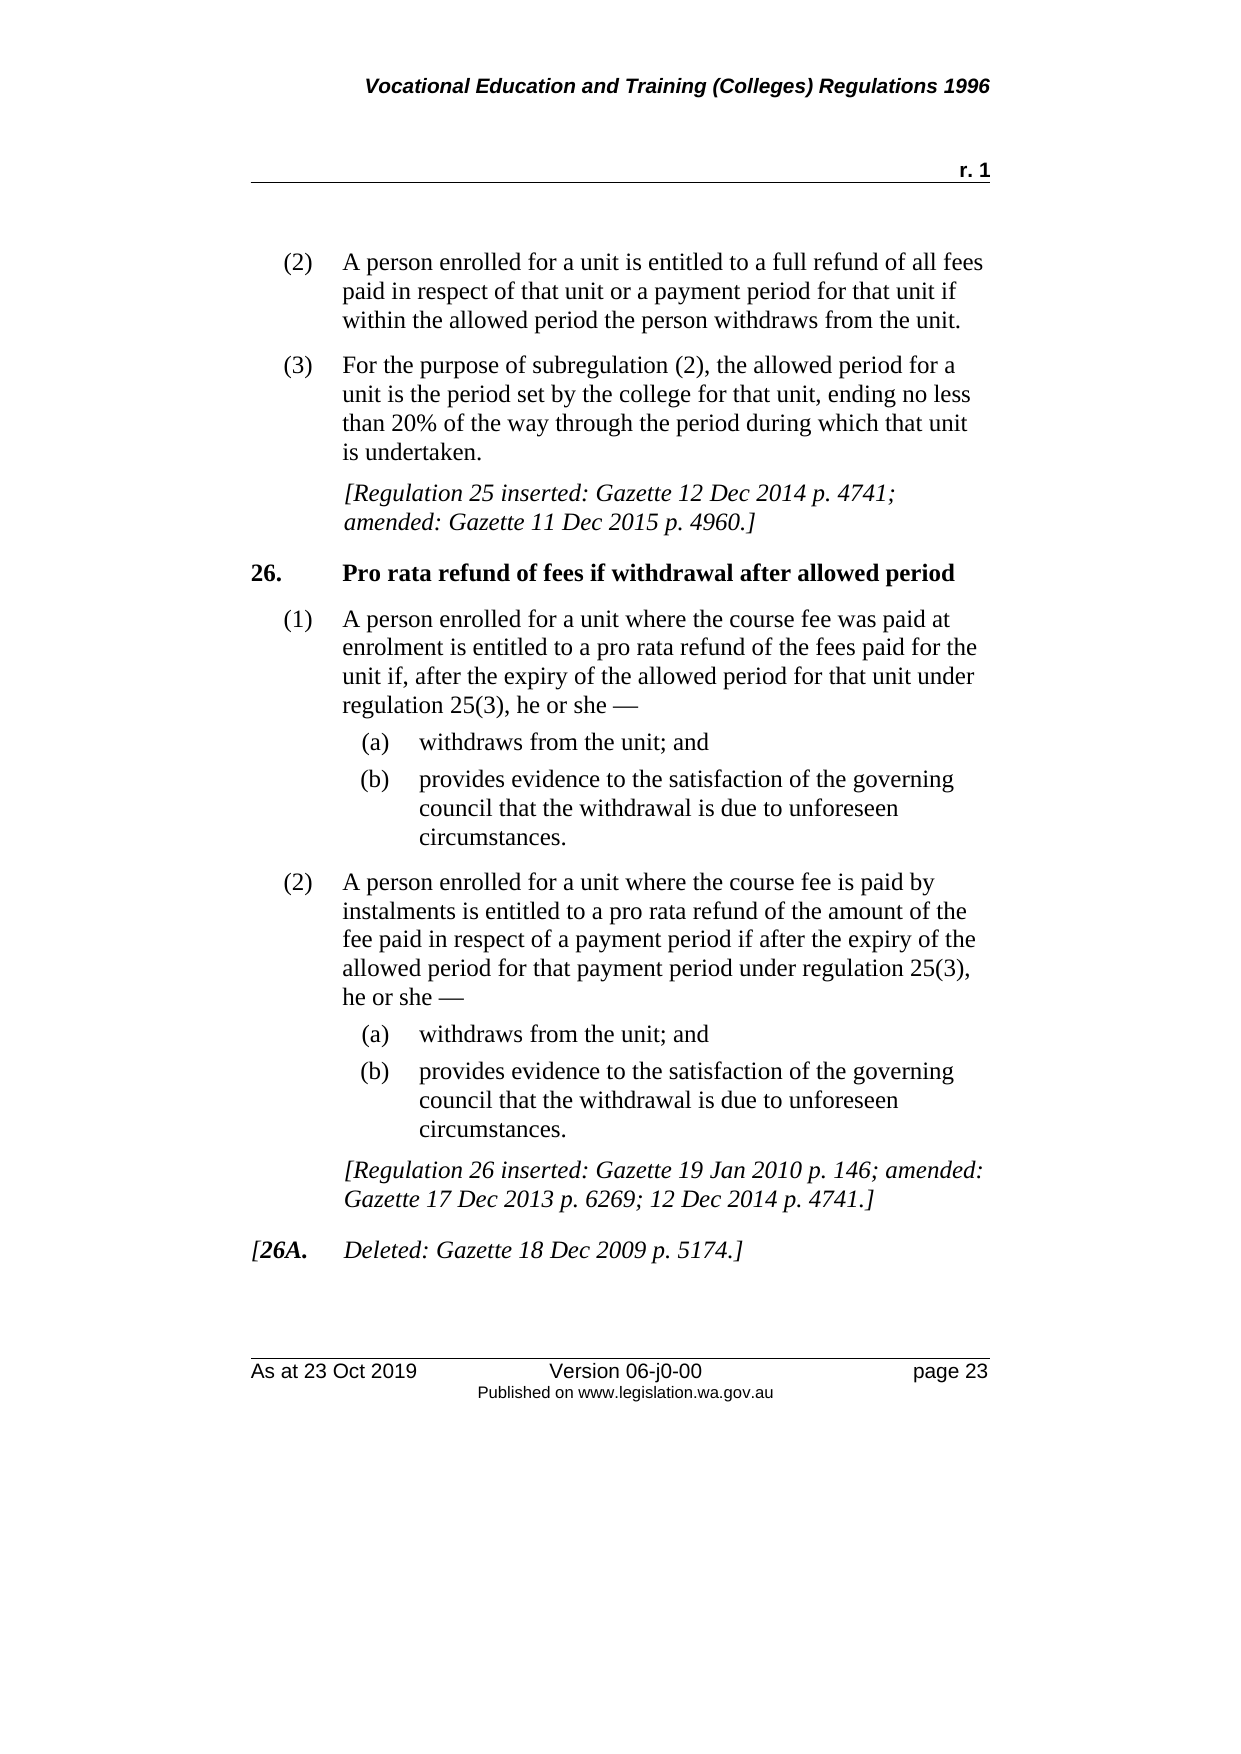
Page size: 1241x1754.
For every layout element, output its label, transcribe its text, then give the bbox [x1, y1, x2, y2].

text (2) A person enrolled for a unit is entitled to a full refund of all fees paid in respect of that unit or a payment period for that unit if within the allowed period the person withdraws from the unit. [251, 247, 990, 334]
text [Regulation 26 inserted: Gazette 19 Jan 2010 p. 146; amended: Gazette 17 Dec 2013 p. 6269; 12 Dec 2014 p. 4741.] [251, 1155, 990, 1212]
text (a) withdraws from the unit; and [251, 727, 990, 756]
text (b) provides evidence to the satisfaction of the governing council that the withdrawal is due to unforeseen circumstances. [251, 1056, 990, 1142]
text (1) A person enrolled for a unit where the course fee was paid at enrolment is entitled to a pro rata refund of the fees paid for the unit if, after the expiry of the allowed period for that unit under regulation 25(3), he or she — [251, 604, 990, 719]
text [Regulation 25 inserted: Gazette 12 Dec 2014 p. 4741; amended: Gazette 11 Dec 2015 p. 4960.] [251, 478, 990, 535]
text (2) A person enrolled for a unit where the course fee is paid by instalments is entitled to a pro rata refund of the amount of the fee paid in respect of a payment period if after the expiry of the allowed period for that payment period under regulation 25(3), he or she — [251, 867, 990, 1011]
subtitle 26. Pro rata refund of fees if withdrawal after allowed period [251, 558, 990, 587]
text (3) For the purpose of subregulation (2), the allowed period for a unit is the period set by the college for that unit, ending no less than 20% of the way through the period during which that unit is undertaken. [251, 350, 990, 465]
text (b) provides evidence to the satisfaction of the governing council that the withdrawal is due to unforeseen circumstances. [251, 764, 990, 850]
text (a) withdraws from the unit; and [251, 1019, 990, 1048]
text [26A. Deleted: Gazette 18 Dec 2009 p. 5174.] [251, 1235, 990, 1264]
